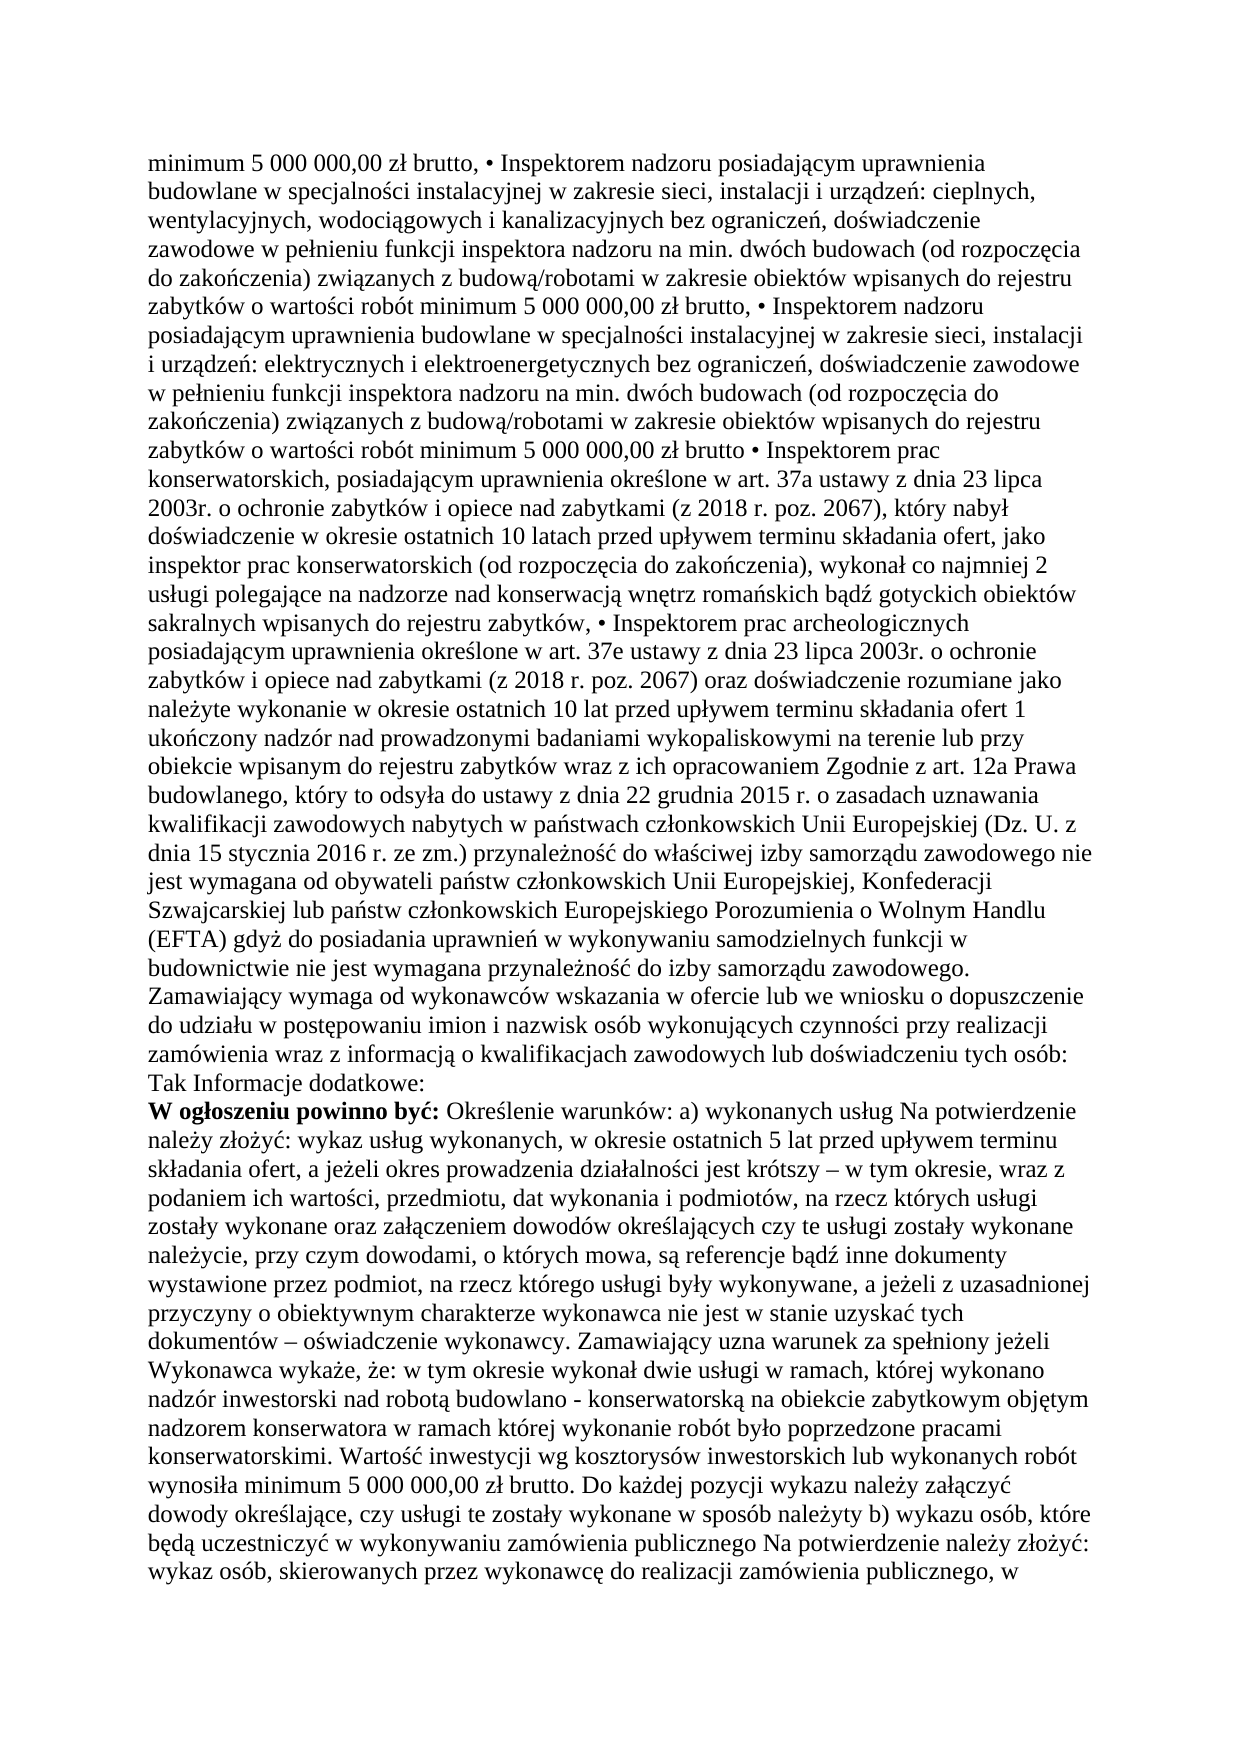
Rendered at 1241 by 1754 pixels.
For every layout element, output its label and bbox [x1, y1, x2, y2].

text [148, 148, 1093, 1585]
